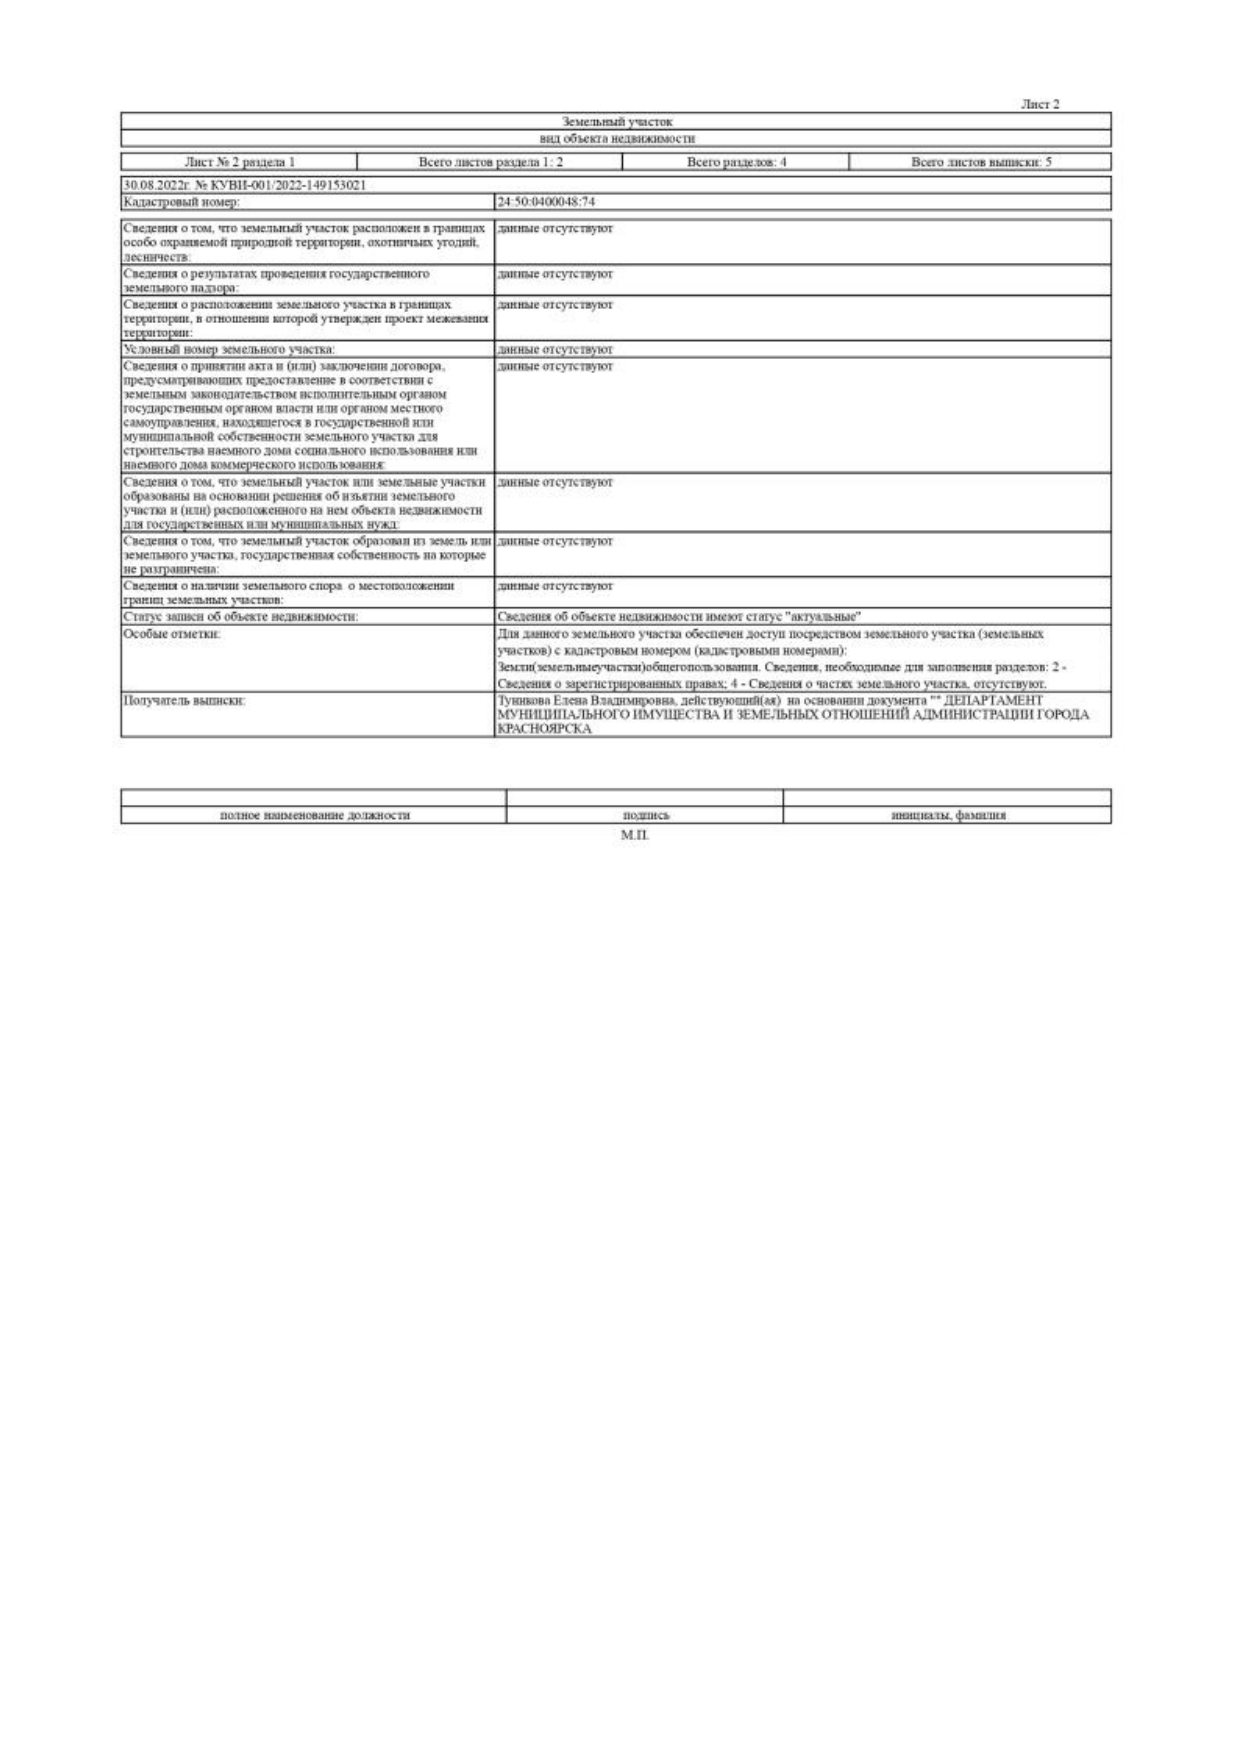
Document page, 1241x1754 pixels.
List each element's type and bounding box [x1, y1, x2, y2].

picture [88, 73, 1145, 890]
